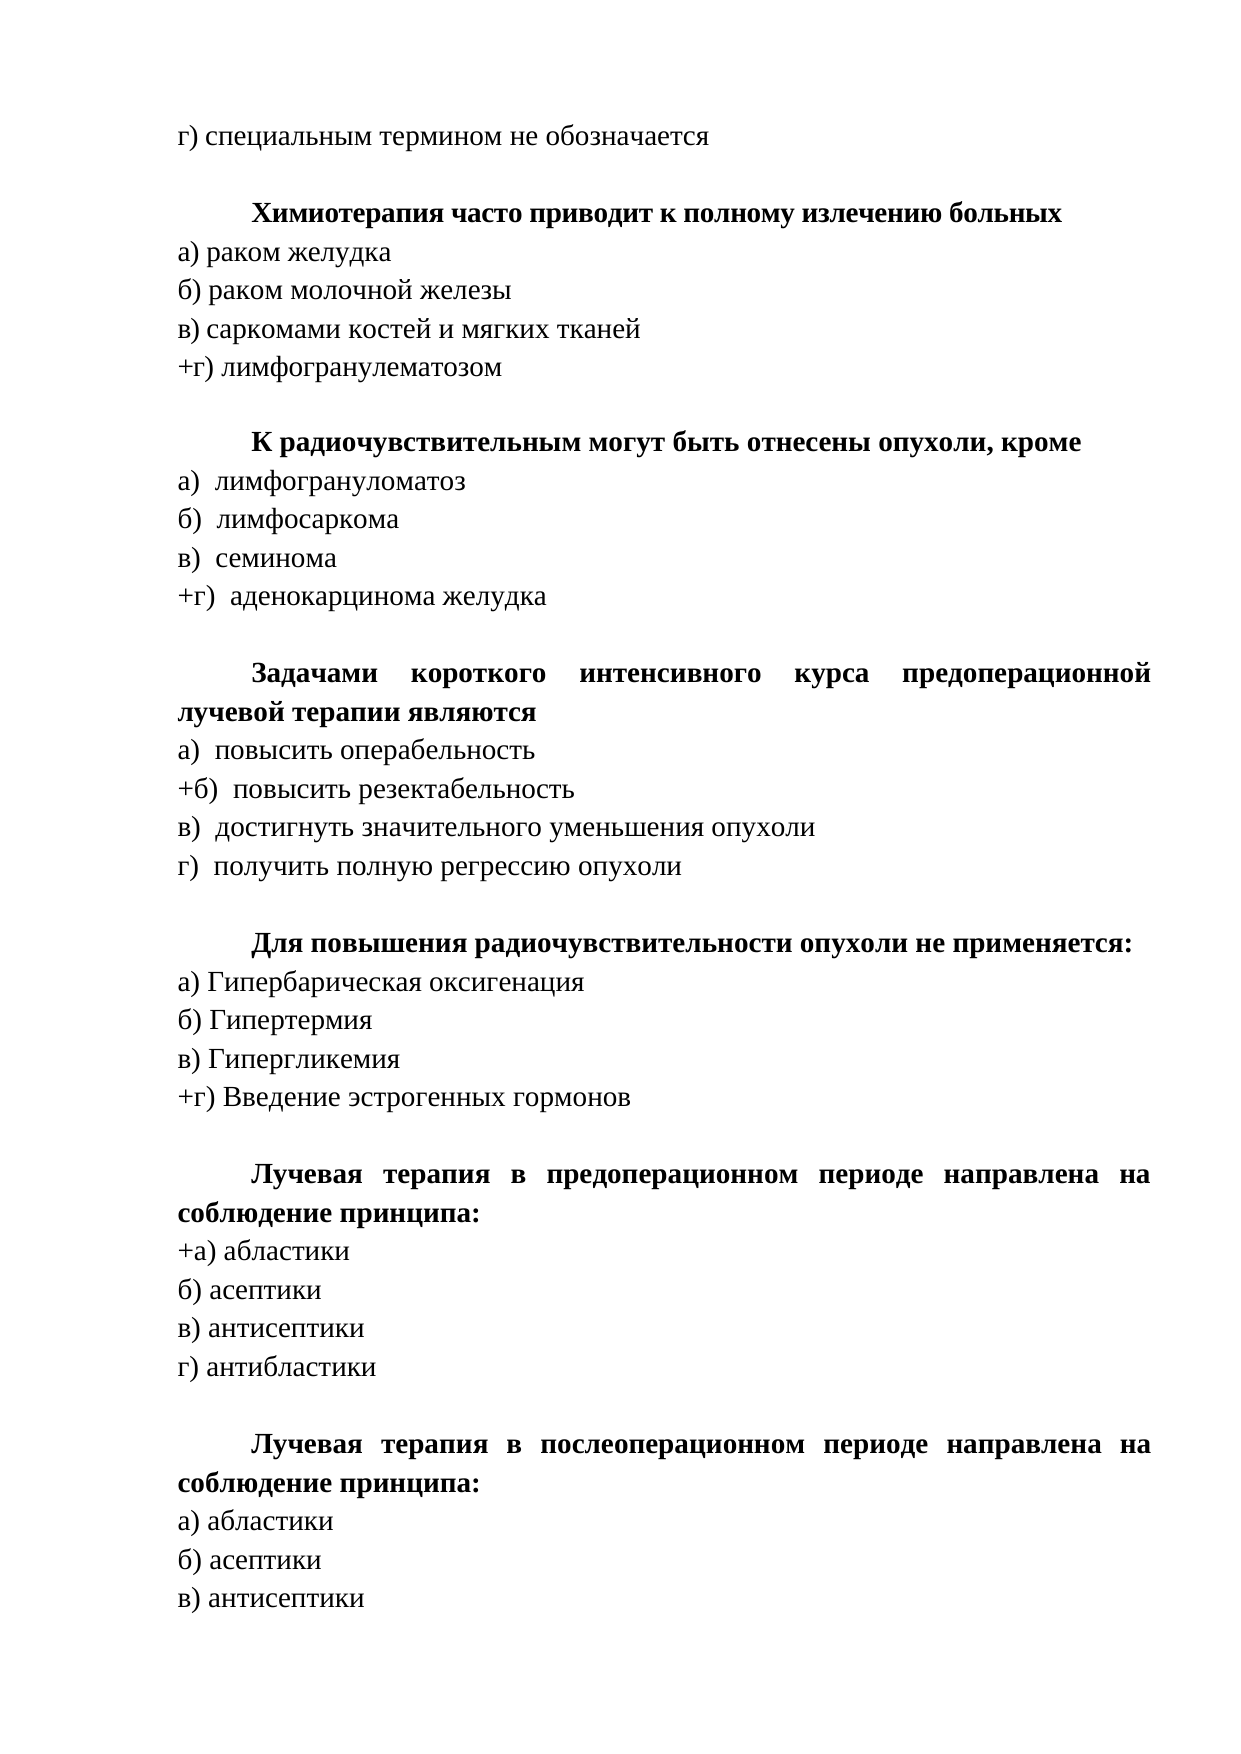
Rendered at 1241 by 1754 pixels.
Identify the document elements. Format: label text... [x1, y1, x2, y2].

text а) Гипербарическая оксигенация [177, 964, 1152, 997]
text Лучевая терапия в послеоперационном периоде направлена на соблюдение принципа: [177, 1426, 1152, 1498]
text в) антисептики [177, 1580, 1152, 1614]
text в) Гипергликемия [177, 1041, 1152, 1074]
text +г) лимфогранулематозом [177, 349, 1152, 383]
text +а) абластики [177, 1233, 1152, 1267]
text а) раком желудка [177, 234, 1152, 267]
text +г) Введение эстрогенных гормонов [177, 1079, 1152, 1113]
text а) лимфогрануломатоз [177, 463, 1152, 496]
text г) антибластики [177, 1349, 1152, 1383]
text а) повысить операбельность [177, 732, 1152, 766]
text б) Гипертермия [177, 1002, 1152, 1036]
text б) асептики [177, 1272, 1152, 1306]
text г) получить полную регрессию опухоли [177, 848, 1152, 882]
text в) семинома [177, 540, 1152, 573]
text Для повышения радиочувствительности опухоли не применяется: [177, 925, 1152, 959]
text в) достигнуть значительного уменьшения опухоли [177, 809, 1152, 843]
text +б) повысить резектабельность [177, 771, 1152, 804]
text б) асептики [177, 1542, 1152, 1575]
text +г) аденокарцинома желудка [177, 578, 1152, 612]
text г) специальным термином не обозначается [177, 118, 1152, 152]
text Химиотерапия часто приводит к полному излечению больных [177, 195, 1152, 229]
text а) абластики [177, 1503, 1152, 1537]
text б) лимфосаркома [177, 501, 1152, 535]
text Лучевая терапия в предоперационном периоде направлена на соблюдение принципа: [177, 1156, 1152, 1228]
text К радиочувствительным могут быть отнесены опухоли, кроме [177, 424, 1152, 458]
text в) саркомами костей и мягких тканей [177, 311, 1152, 344]
text б) раком молочной железы [177, 272, 1152, 306]
text в) антисептики [177, 1311, 1152, 1344]
text Задачами короткого интенсивного курса предоперационной лучевой терапии являются [177, 655, 1152, 727]
